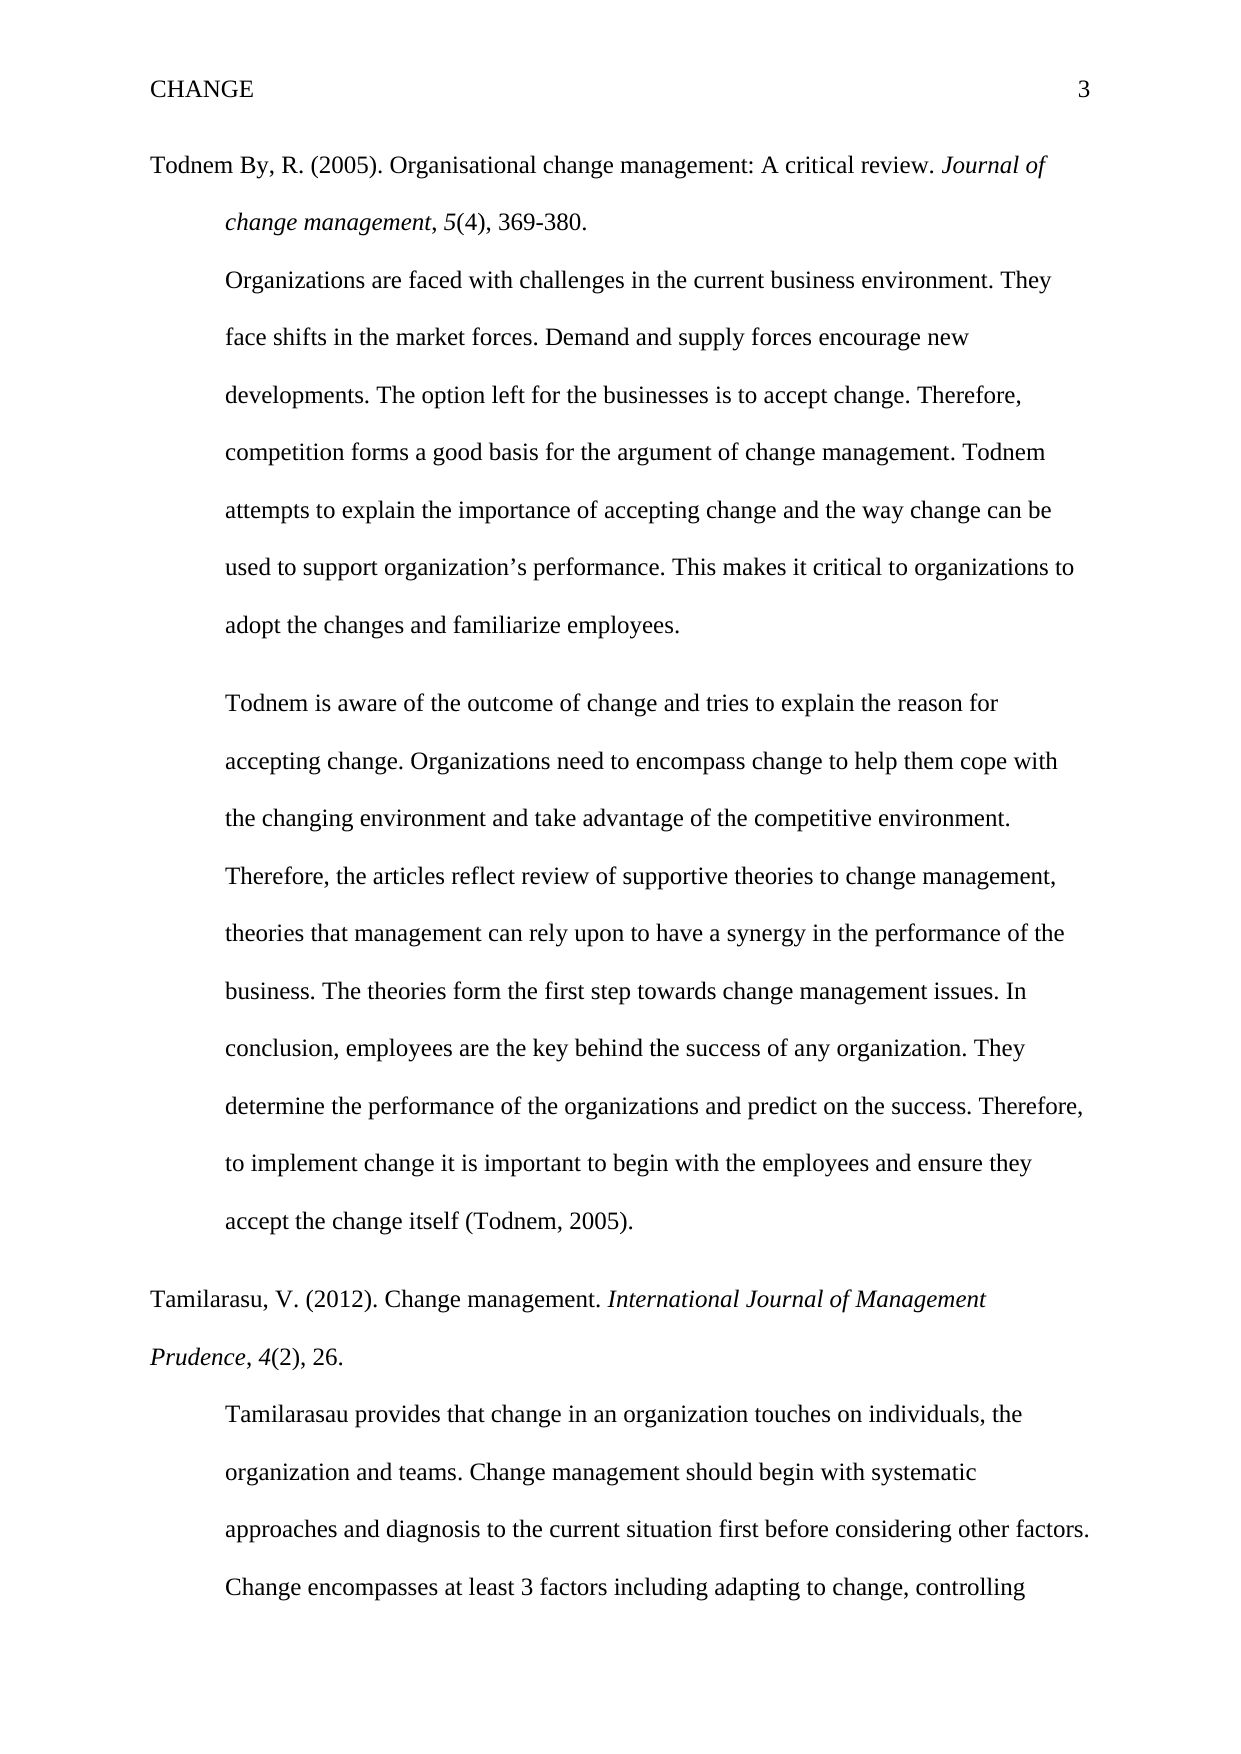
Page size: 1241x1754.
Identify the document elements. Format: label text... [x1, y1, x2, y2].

text Todnem By, R. (2005). Organisational change management: A critical review. Journal of change management, 5(4), 369-380. [150, 150, 1090, 236]
text Tamilarasu, V. (2012). Change management. International Journal of Management Prudence, 4(2), 26. [150, 1284, 1090, 1370]
text Organizations are faced with challenges in the current business environment. They face shifts in the market forces. Demand and supply forces encourage new developments. The option left for the businesses is to accept change. Therefore, competition forms a good basis for the argument of change management. Todnem attempts to explain the importance of accepting change and the way change can be used to support organization’s performance. This makes it critical to organizations to adopt the changes and familiarize employees. [225, 265, 1090, 639]
text Todnem is aware of the outcome of change and tries to explain the reason for accepting change. Organizations need to encompass change to help them cope with the changing environment and take advantage of the competitive environment. Therefore, the articles reflect review of supportive theories to change management, theories that management can rely upon to have a synergy in the performance of the business. The theories form the first step towards change management issues. In conclusion, employees are the key behind the success of any organization. They determine the performance of the organizations and predict on the success. Therefore, to implement change it is important to begin with the employees and ensure they accept the change itself (Todnem, 2005). [225, 688, 1090, 1234]
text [225, 1399, 1090, 1600]
